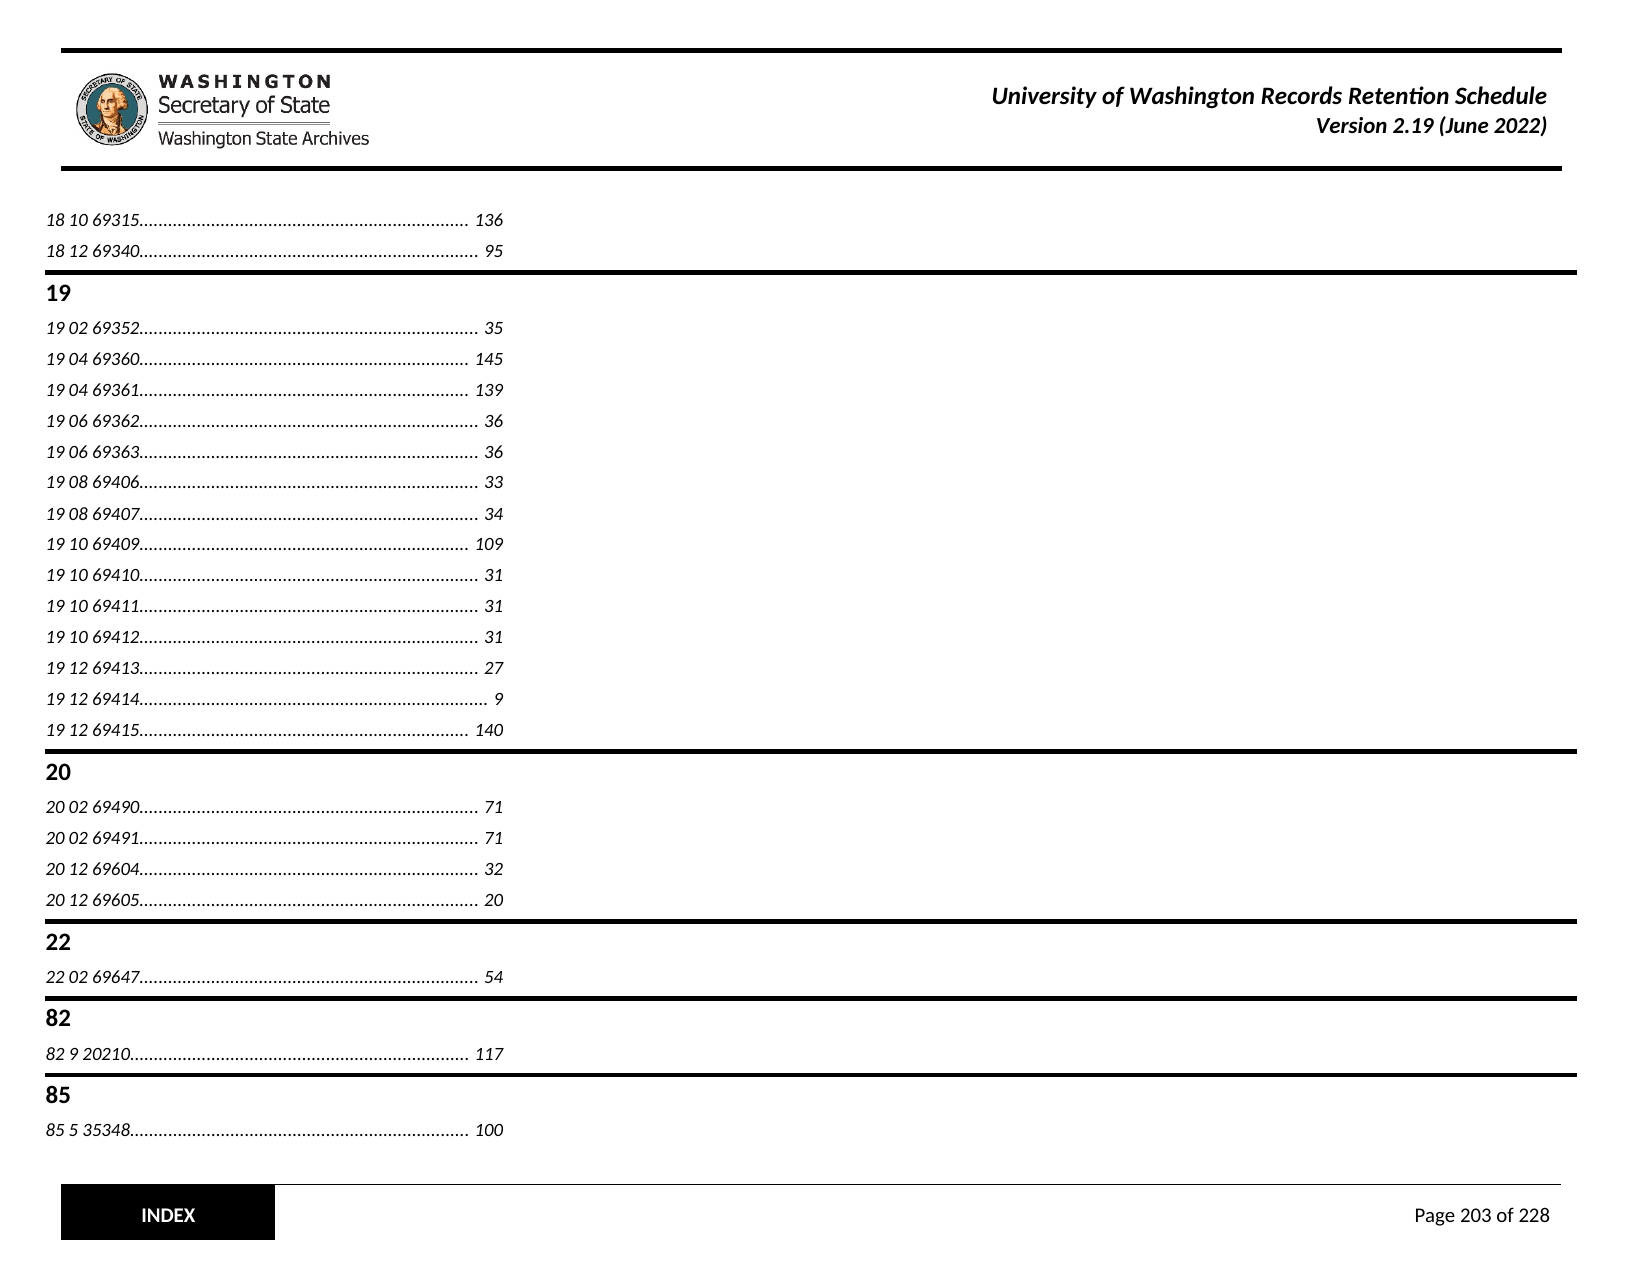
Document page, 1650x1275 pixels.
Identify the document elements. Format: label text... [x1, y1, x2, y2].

text 19 06 69362 36 [45, 409, 1577, 432]
text 20 02 69490 71 [45, 795, 1577, 818]
text 20 02 69491 71 [45, 826, 1577, 849]
text 85 5 35348 100 [45, 1118, 1577, 1141]
text 20 12 69604 32 [45, 857, 1577, 880]
text 22 02 69647 54 [45, 965, 1577, 988]
text 20 12 69605 20 [45, 888, 1577, 911]
text 19 10 69409 109 [45, 533, 1577, 556]
text 85 [45, 1077, 1577, 1110]
text 19 06 69363 36 [45, 440, 1577, 463]
text 19 08 69406 33 [45, 471, 1577, 494]
text 19 12 69414 9 [45, 687, 1577, 710]
text 22 [45, 924, 1577, 956]
text 82 [45, 1001, 1577, 1033]
text 20 [45, 754, 1577, 786]
text 18 12 69340 95 [45, 239, 1577, 262]
text 19 [45, 275, 1577, 307]
text 18 10 69315 136 [45, 208, 1577, 231]
picture [72, 53, 389, 164]
text 82 9 20210 117 [45, 1042, 1577, 1064]
text 19 12 69413 27 [45, 656, 1577, 679]
text 19 12 69415 140 [45, 718, 1577, 741]
text 19 08 69407 34 [45, 502, 1577, 524]
text 19 10 69410 31 [45, 563, 1577, 586]
text 19 02 69352 35 [45, 316, 1577, 339]
text 19 10 69412 31 [45, 625, 1577, 648]
text 19 04 69361 139 [45, 378, 1577, 401]
text 19 04 69360 145 [45, 347, 1577, 370]
text 19 10 69411 31 [45, 594, 1577, 617]
